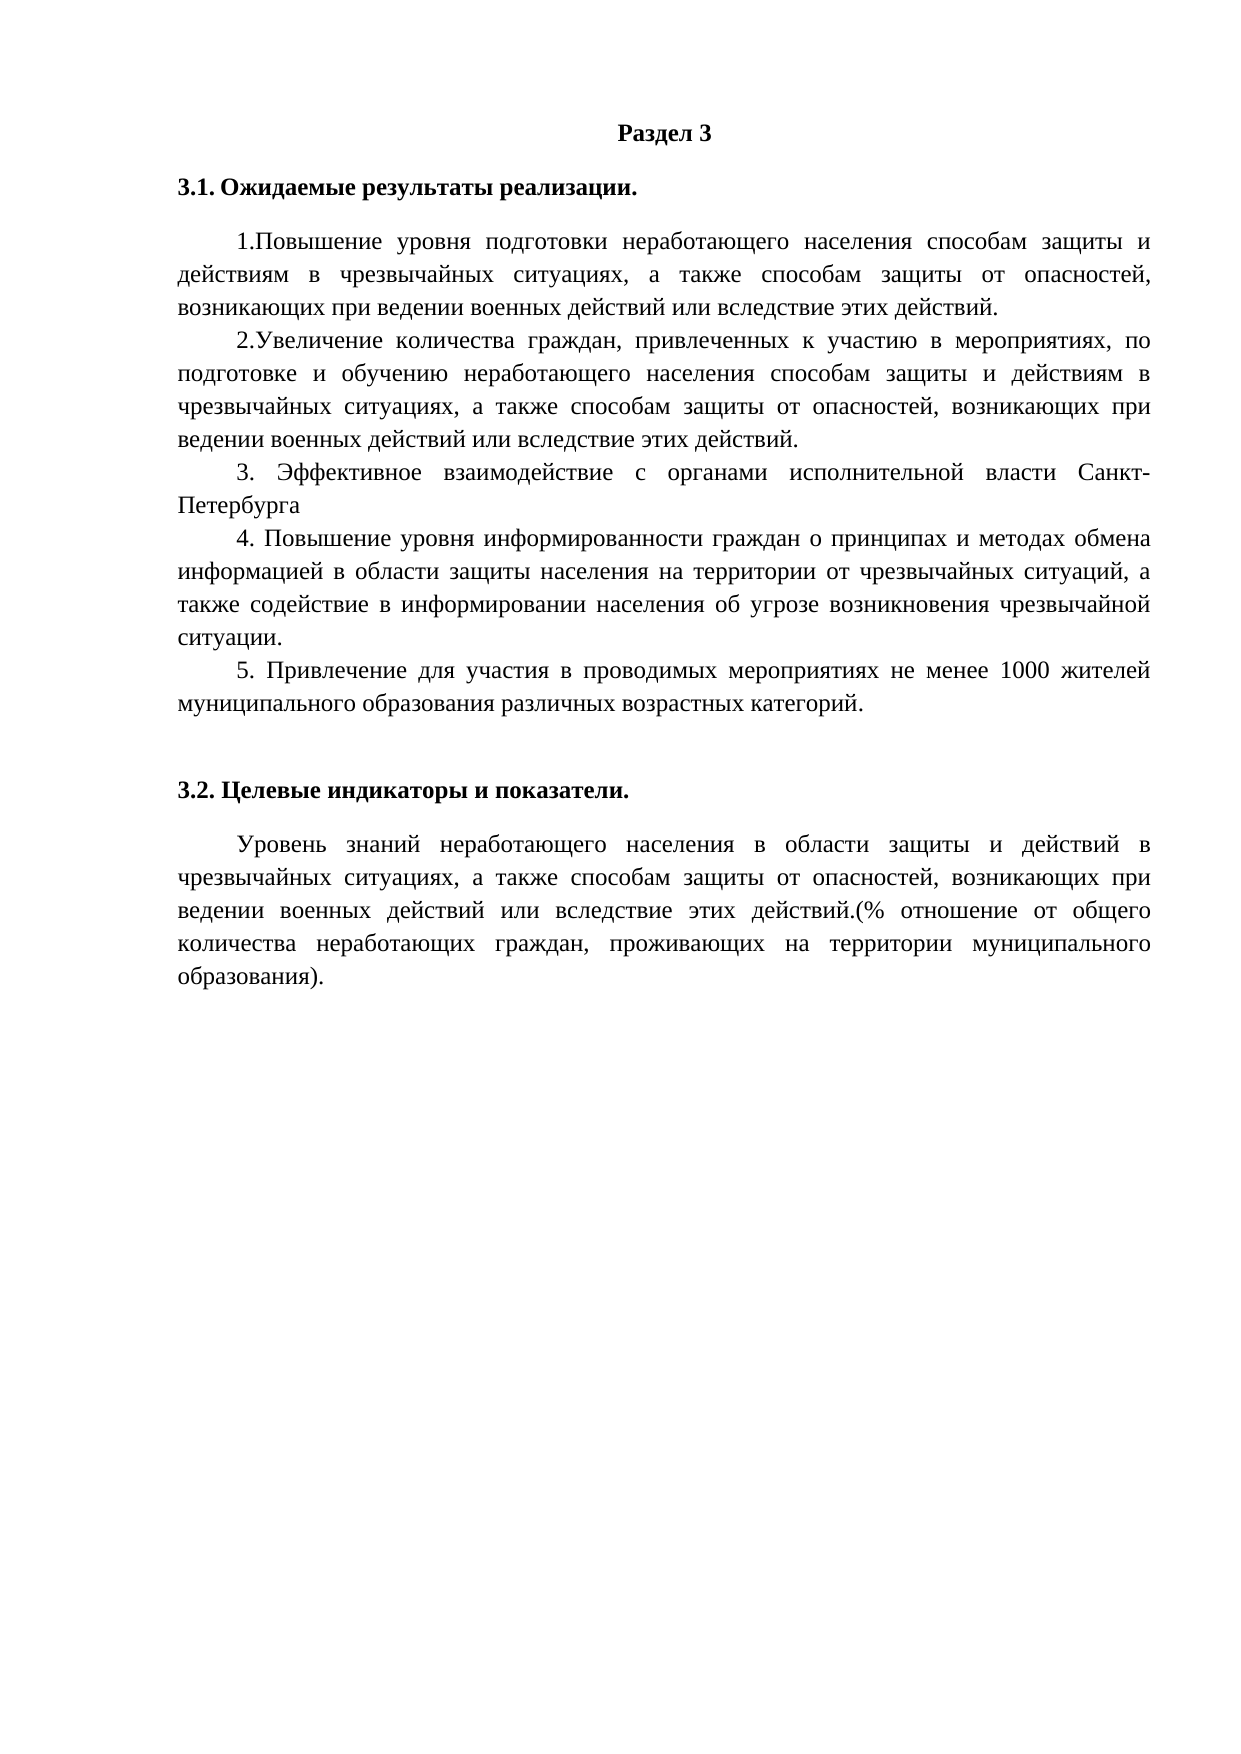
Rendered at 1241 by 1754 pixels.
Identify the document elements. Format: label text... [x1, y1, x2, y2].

text 2.Увеличение количества граждан, привлеченных к участию в мероприятиях, по подготовке и обучению неработающего населения способам защиты и действиям в чрезвычайных ситуациях, а также способам защиты от опасностей, возникающих при ведении военных действий или вследствие этих действий. [177, 325, 1152, 453]
text 3.1. Ожидаемые результаты реализации. [177, 172, 1152, 201]
text 5. Привлечение для участия в проводимых мероприятиях не менее 1000 жителей муниципального образования различных возрастных категорий. [177, 655, 1152, 717]
text Раздел 3 [177, 118, 1152, 147]
text 4. Повышение уровня информированности граждан о принципах и методах обмена информацией в области защиты населения на территории от чрезвычайных ситуаций, а также содействие в информировании населения об угрозе возникновения чрезвычайной ситуации. [177, 523, 1152, 651]
text 3.2. Целевые индикаторы и показатели. [177, 775, 1152, 804]
text Уровень знаний неработающего населения в области защиты и действий в чрезвычайных ситуациях, а также способам защиты от опасностей, возникающих при ведении военных действий или вследствие этих действий.(% отношение от общего количества неработающих граждан, проживающих на территории муниципального образования). [177, 829, 1152, 990]
text 1.Повышение уровня подготовки неработающего населения способам защиты и действиям в чрезвычайных ситуациях, а также способам защиты от опасностей, возникающих при ведении военных действий или вследствие этих действий. [177, 226, 1152, 321]
text 3. Эффективное взаимодействие с органами исполнительной власти Санкт-Петербурга [177, 457, 1152, 519]
